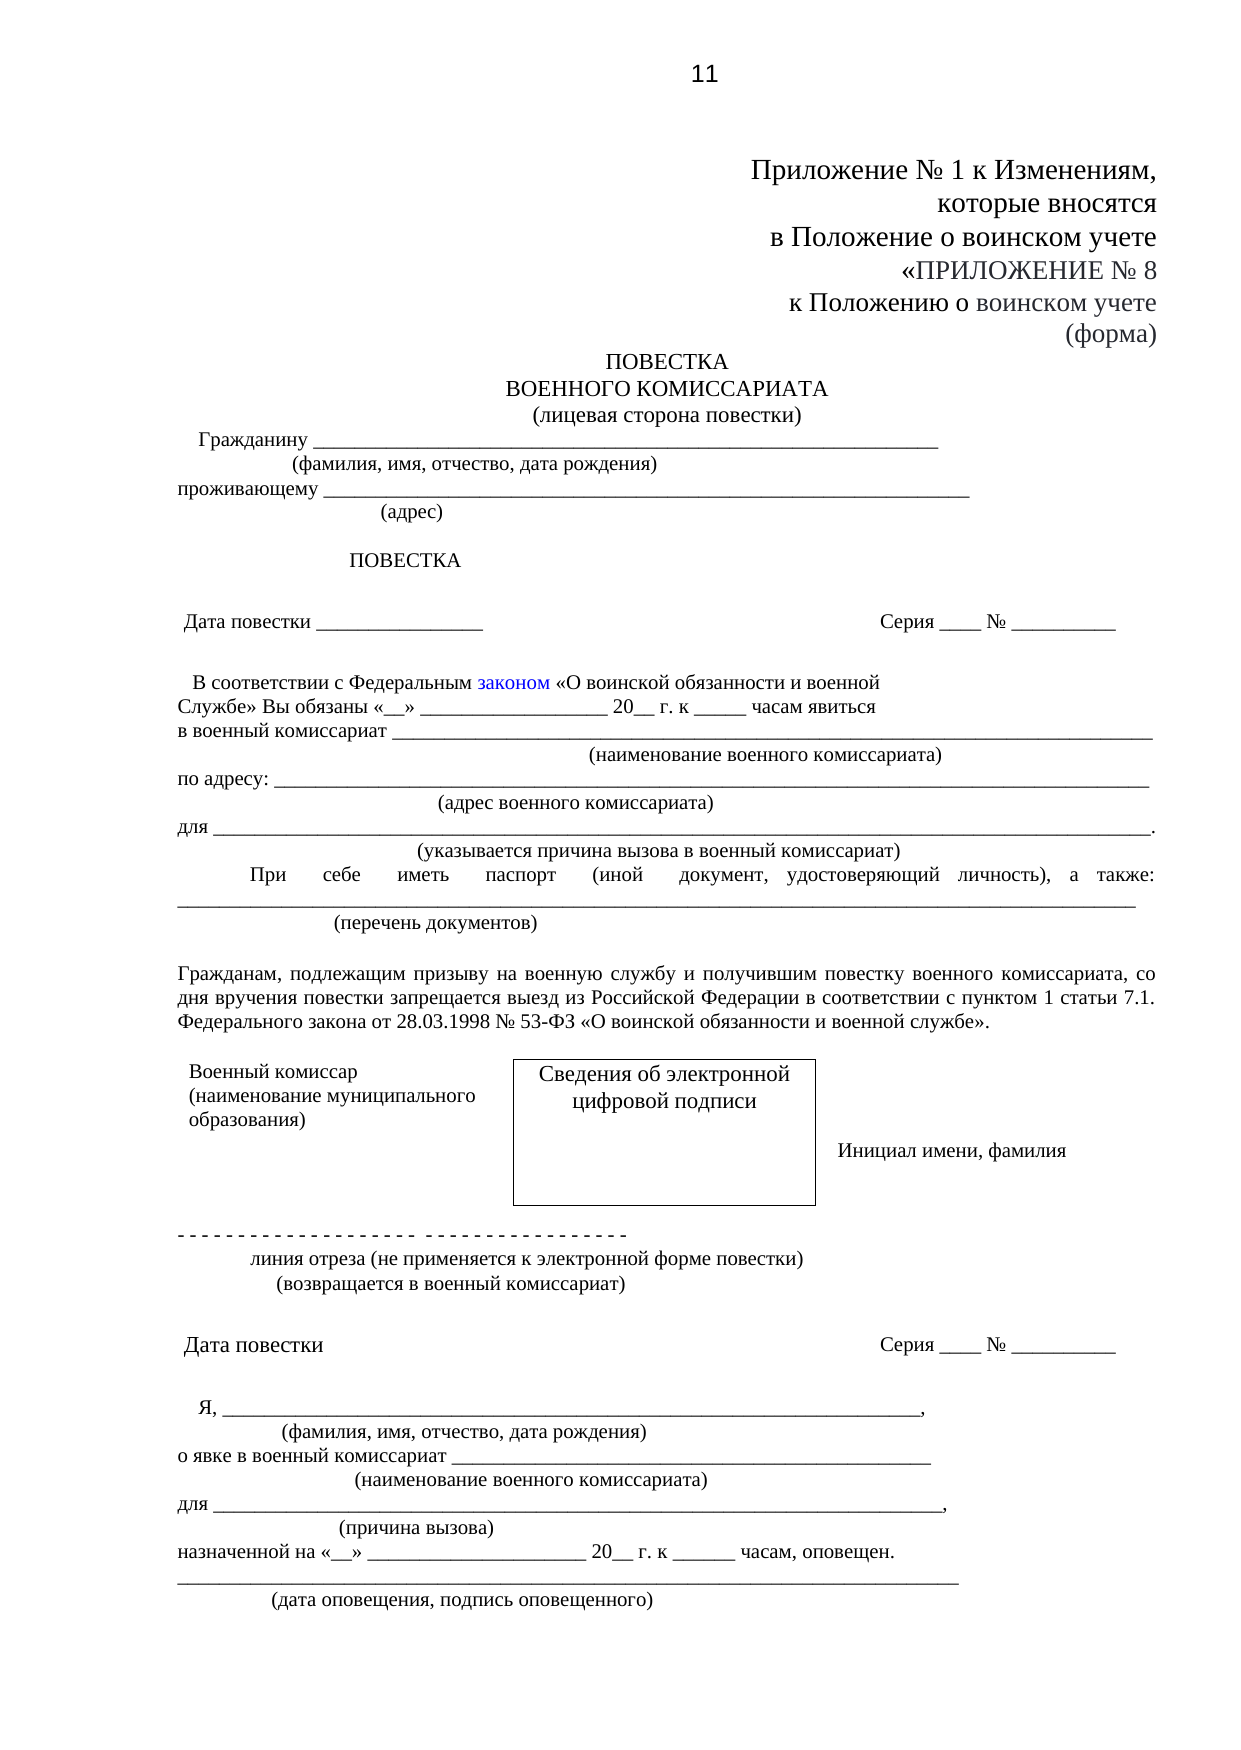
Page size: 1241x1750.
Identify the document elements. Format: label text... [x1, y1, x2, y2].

text о явке в военный комиссариат ______________________________________________ [177, 1443, 1157, 1467]
text В соответствии с Федеральным законом «О воинской обязанности и военной [177, 670, 1157, 694]
table_header Инициал имени, фамилия [826, 1059, 1151, 1222]
text ВОЕННОГО КОМИССАРИАТА [177, 374, 1157, 401]
table_header Серия ____ № __________ [650, 598, 1122, 643]
text назначенной на «__» _____________________ 20__ г. к ______ часам, оповещен. [177, 1539, 1157, 1563]
text При себе иметь паспорт (иной документ, удостоверяющий личность), а также: ____________________________________________________________________________________________ [177, 862, 1157, 910]
table_header Серия ____ № __________ [650, 1321, 1122, 1368]
text по адресу: ____________________________________________________________________________________ [177, 766, 1157, 790]
text к Положению о воинском учете [177, 286, 1157, 317]
list Приложение № 1 к Изменениям, [177, 152, 1157, 185]
text ПОВЕСТКА [177, 548, 1157, 572]
table_header Дата повестки ________________ [177, 598, 649, 643]
text для __________________________________________________________________________________________. [177, 814, 1157, 838]
table_header Дата повестки [177, 1321, 649, 1368]
text (адрес) [177, 499, 1157, 523]
text (фамилия, имя, отчество, дата рождения) [177, 1419, 1157, 1443]
text линия отреза (не применяется к электронной форме повестки) [177, 1246, 1157, 1270]
text «ПРИЛОЖЕНИЕ № 8 [177, 252, 1157, 286]
text ___________________________________________________________________________ [177, 1563, 1157, 1587]
text (адрес военного комиссариата) [177, 790, 1157, 814]
table_header [502, 1059, 826, 1222]
text Гражданам, подлежащим призыву на военную службу и получившим повестку военного комиссариата, со дня вручения повестки запрещается выезд из Российской Федерации в соответствии с пунктом 1 статьи 7.1. Федерального закона от 28.03.1998 № 53-ФЗ «О воинской обязанности и военной службе». [177, 961, 1157, 1033]
text Службе» Вы обязаны «__» __________________ 20__ г. к _____ часам явиться [177, 694, 1157, 718]
list в Положение о воинском учете [177, 219, 1157, 252]
text Гражданину ____________________________________________________________ [177, 427, 1157, 451]
text (наименование военного комиссариата) [177, 1467, 1157, 1491]
text - - - - - - - - - - - - - - - - - - - - - - - - - - - - - - - - - - - - - [177, 1222, 1157, 1246]
list которые вносятся [177, 185, 1157, 219]
text ПОВЕСТКА [177, 348, 1157, 374]
text (лицевая сторона повестки) [177, 401, 1157, 427]
text (указывается причина вызова в военный комиссариат) [177, 838, 1157, 862]
text (перечень документов) [177, 910, 1157, 934]
text для ______________________________________________________________________, [177, 1491, 1157, 1515]
text в военный комиссариат _________________________________________________________________________ [177, 718, 1157, 742]
text (форма) [177, 317, 1157, 348]
text (возвращается в военный комиссариат) [177, 1270, 1157, 1294]
text (дата оповещения, подпись оповещенного) [177, 1587, 1157, 1611]
text проживающему ______________________________________________________________ [177, 475, 1157, 499]
text (наименование военного комиссариата) [177, 742, 1157, 766]
text (фамилия, имя, отчество, дата рождения) [177, 451, 1157, 475]
text (причина вызова) [177, 1515, 1157, 1539]
text Я, ___________________________________________________________________, [177, 1395, 1157, 1419]
table_header Военный комиссар (наименование муниципального образования) [177, 1059, 502, 1222]
